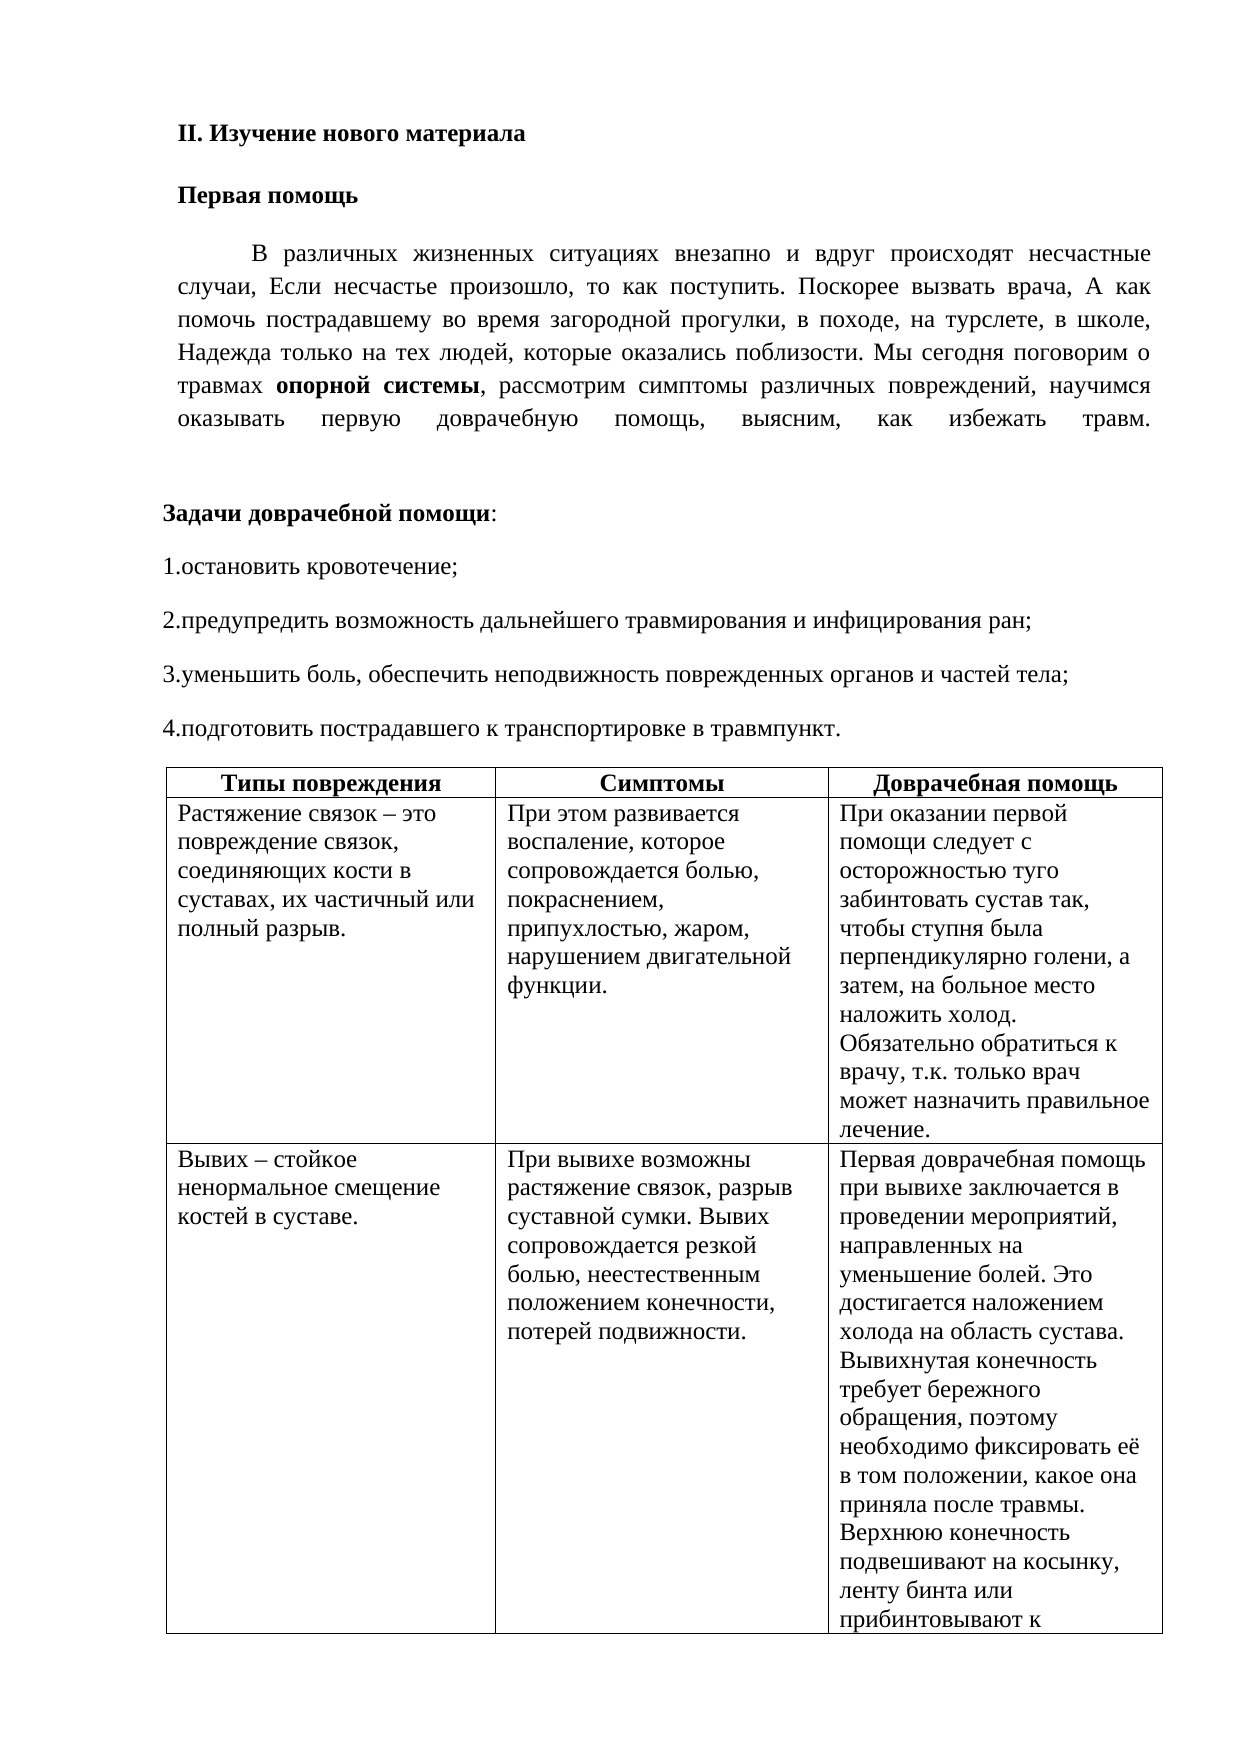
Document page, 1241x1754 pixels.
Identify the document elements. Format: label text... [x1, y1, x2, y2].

table_cell При оказании первой помощи следует с осторожностью туго забинтовать сустав так, чтобы ступня была перпендикулярно голени, а затем, на больное место наложить холод. Обязательно обратиться к врачу, т.к. только врач может назначить правильное лечение. [829, 798, 1162, 1143]
text 4.подготовить пострадавшего к транспортировке в травмпункт. [162, 713, 1152, 742]
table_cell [496, 1144, 828, 1632]
text 2.предупредить возможность дальнейшего травмирования и инфицирования ран; [162, 605, 1152, 634]
table_header Симптомы [496, 768, 828, 797]
text В различных жизненных ситуациях внезапно и вдруг происходят несчастные случаи, Если несчастье произошло, то как поступить. Поскорее вызвать врача, А как помочь пострадавшему во время загородной прогулки, в походе, на турслете, в школе, Надежда только на тех людей, которые оказались поблизости. Мы сегодня поговорим о травмах опорной системы, рассмотрим симптомы различных повреждений, научимся оказывать первую доврачебную помощь, выясним, как избежать травм. [177, 238, 1152, 464]
text 1.остановить кровотечение; [162, 551, 1152, 580]
table_header Доврачебная помощь [829, 768, 1162, 797]
text Задачи доврачебной помощи: [162, 498, 1152, 526]
table_cell При этом развивается воспаление, которое сопровождается болью, покраснением, припухлостью, жаром, нарушением двигательной функции. [496, 798, 828, 1143]
text 3.уменьшить боль, обеспечить неподвижность поврежденных органов и частей тела; [162, 659, 1152, 688]
table_cell Растяжение связок – это повреждение связок, соединяющих кости в суставах, их частичный или полный разрыв. [167, 798, 495, 1143]
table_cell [829, 1144, 1162, 1632]
table_header Типы повреждения [167, 768, 495, 797]
text II. Изучение нового материала [177, 118, 1152, 147]
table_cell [167, 1144, 495, 1632]
text Первая помощь [177, 180, 1152, 209]
